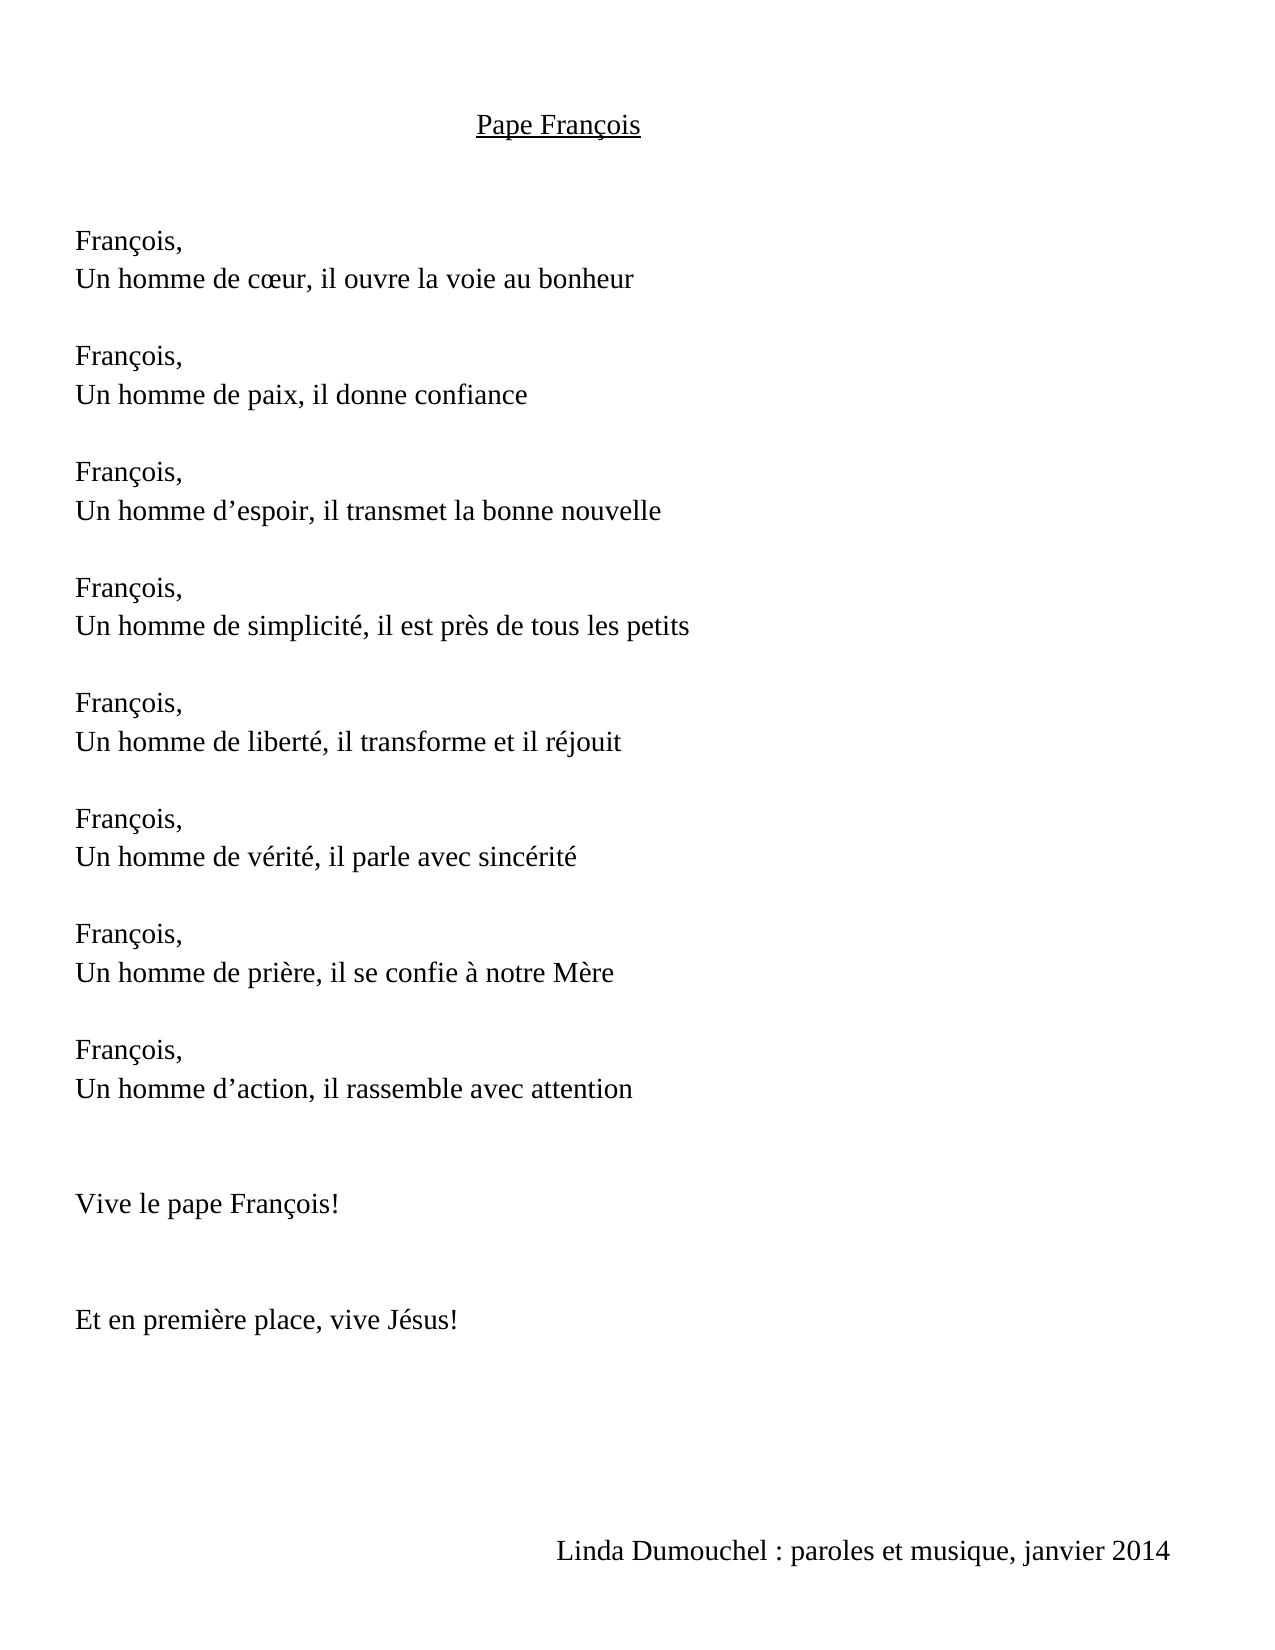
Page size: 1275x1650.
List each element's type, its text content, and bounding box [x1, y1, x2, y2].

text Un homme de prière, il se confie à notre Mère [75, 955, 1200, 989]
text Un homme de simplicité, il est près de tous les petits [75, 608, 1200, 642]
text Un homme de vérité, il parle avec sincérité [75, 839, 1200, 873]
text François, [75, 454, 1200, 488]
text François, [75, 917, 1200, 950]
text François, [75, 338, 1200, 372]
text Un homme de liberté, il transforme et il réjouit [75, 724, 1200, 757]
text Vive le pape François! [75, 1186, 1200, 1220]
text Un homme d’espoir, il transmet la bonne nouvelle [75, 493, 1200, 526]
text François, [75, 1032, 1200, 1066]
text Un homme de paix, il donne confiance [75, 377, 1200, 411]
text François, [75, 570, 1200, 603]
text Linda Dumouchel : paroles et musique, janvier 2014 [75, 1533, 1200, 1567]
text Un homme de cœur, il ouvre la voie au bonheur [75, 261, 1200, 295]
text Pape François [75, 107, 1200, 141]
text Et en première place, vive Jésus! [75, 1302, 1200, 1336]
text François, [75, 223, 1200, 256]
text François, [75, 801, 1200, 834]
text Un homme d’action, il rassemble avec attention [75, 1071, 1200, 1104]
text François, [75, 685, 1200, 719]
